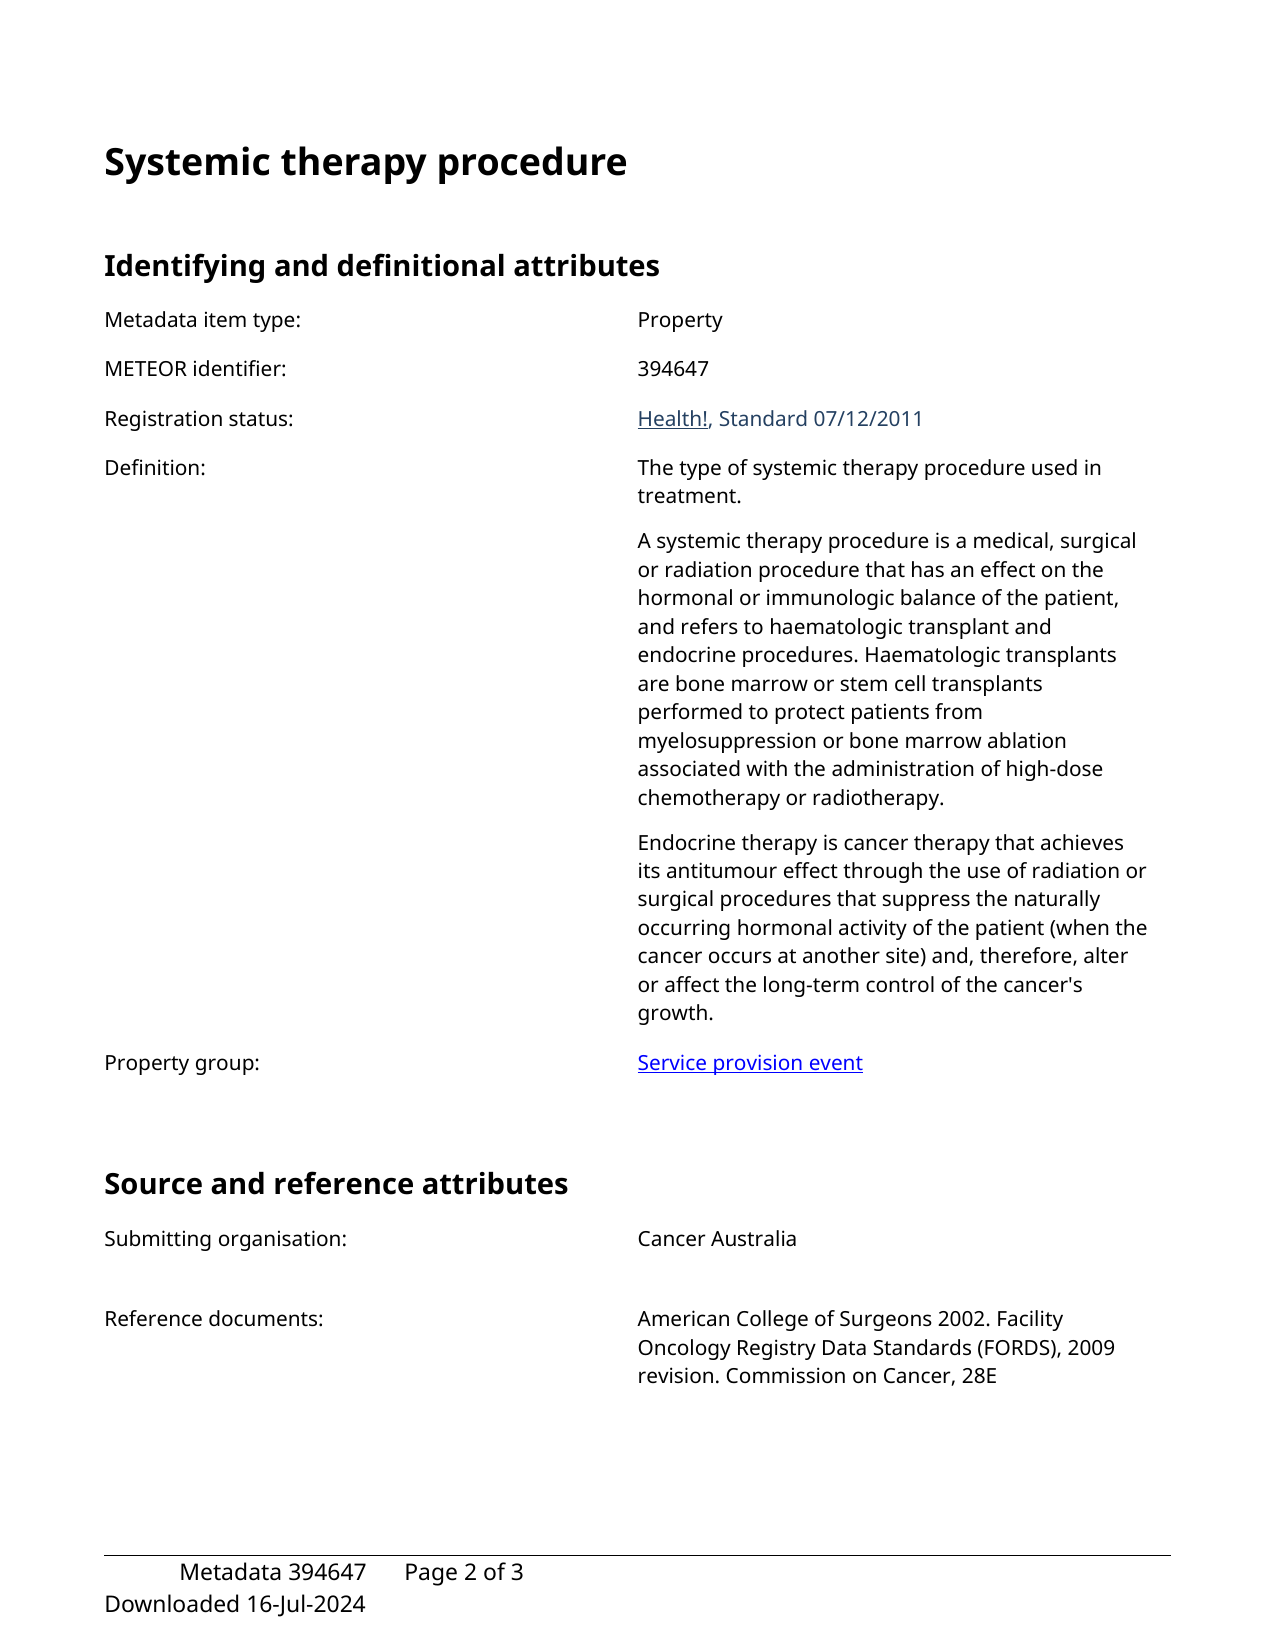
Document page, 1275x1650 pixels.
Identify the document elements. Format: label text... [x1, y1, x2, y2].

table_cell Property [626, 295, 1159, 344]
table_cell Cancer Australia [626, 1214, 1159, 1294]
table_cell Service provision event [626, 1037, 1159, 1086]
table_cell Registration status: [93, 394, 626, 443]
table_header Source and reference attributes [93, 1118, 1159, 1214]
table_cell American College of Surgeons 2002. Facility Oncology Registry Data Standards (FORDS), 2009 revision. Commission on Cancer, 28E [626, 1294, 1159, 1400]
table_cell Submitting organisation: [93, 1214, 626, 1294]
table_cell METEOR identifier: [93, 344, 626, 393]
subtitle Systemic therapy procedure [104, 135, 1171, 186]
table_cell Metadata item type: [93, 295, 626, 344]
table_header Identifying and definitional attributes [93, 199, 1159, 295]
table_cell The type of systemic therapy procedure used in treatment. A systemic therapy procedure is a medical, surgical or radiation procedure that has an effect on the hormonal or immunologic balance of the patient, and refers to haematologic transplant and endocrine procedures. Haematologic transplants are bone marrow or stem cell transplants performed to protect patients from myelosuppression or bone marrow ablation associated with the administration of high-dose chemotherapy or radiotherapy. Endocrine therapy is cancer therapy that achieves its antitumour effect through the use of radiation or surgical procedures that suppress the naturally occurring hormonal activity of the patient (when the cancer occurs at another site) and, therefore, alter or affect the long-term control of the cancer's growth. [626, 443, 1159, 1037]
table_cell Definition: [93, 443, 626, 1037]
table_cell Health!, Standard 07/12/2011 [626, 394, 1159, 443]
table_cell Property group: [93, 1037, 626, 1086]
table_cell 394647 [626, 344, 1159, 393]
table_cell Reference documents: [93, 1294, 626, 1400]
